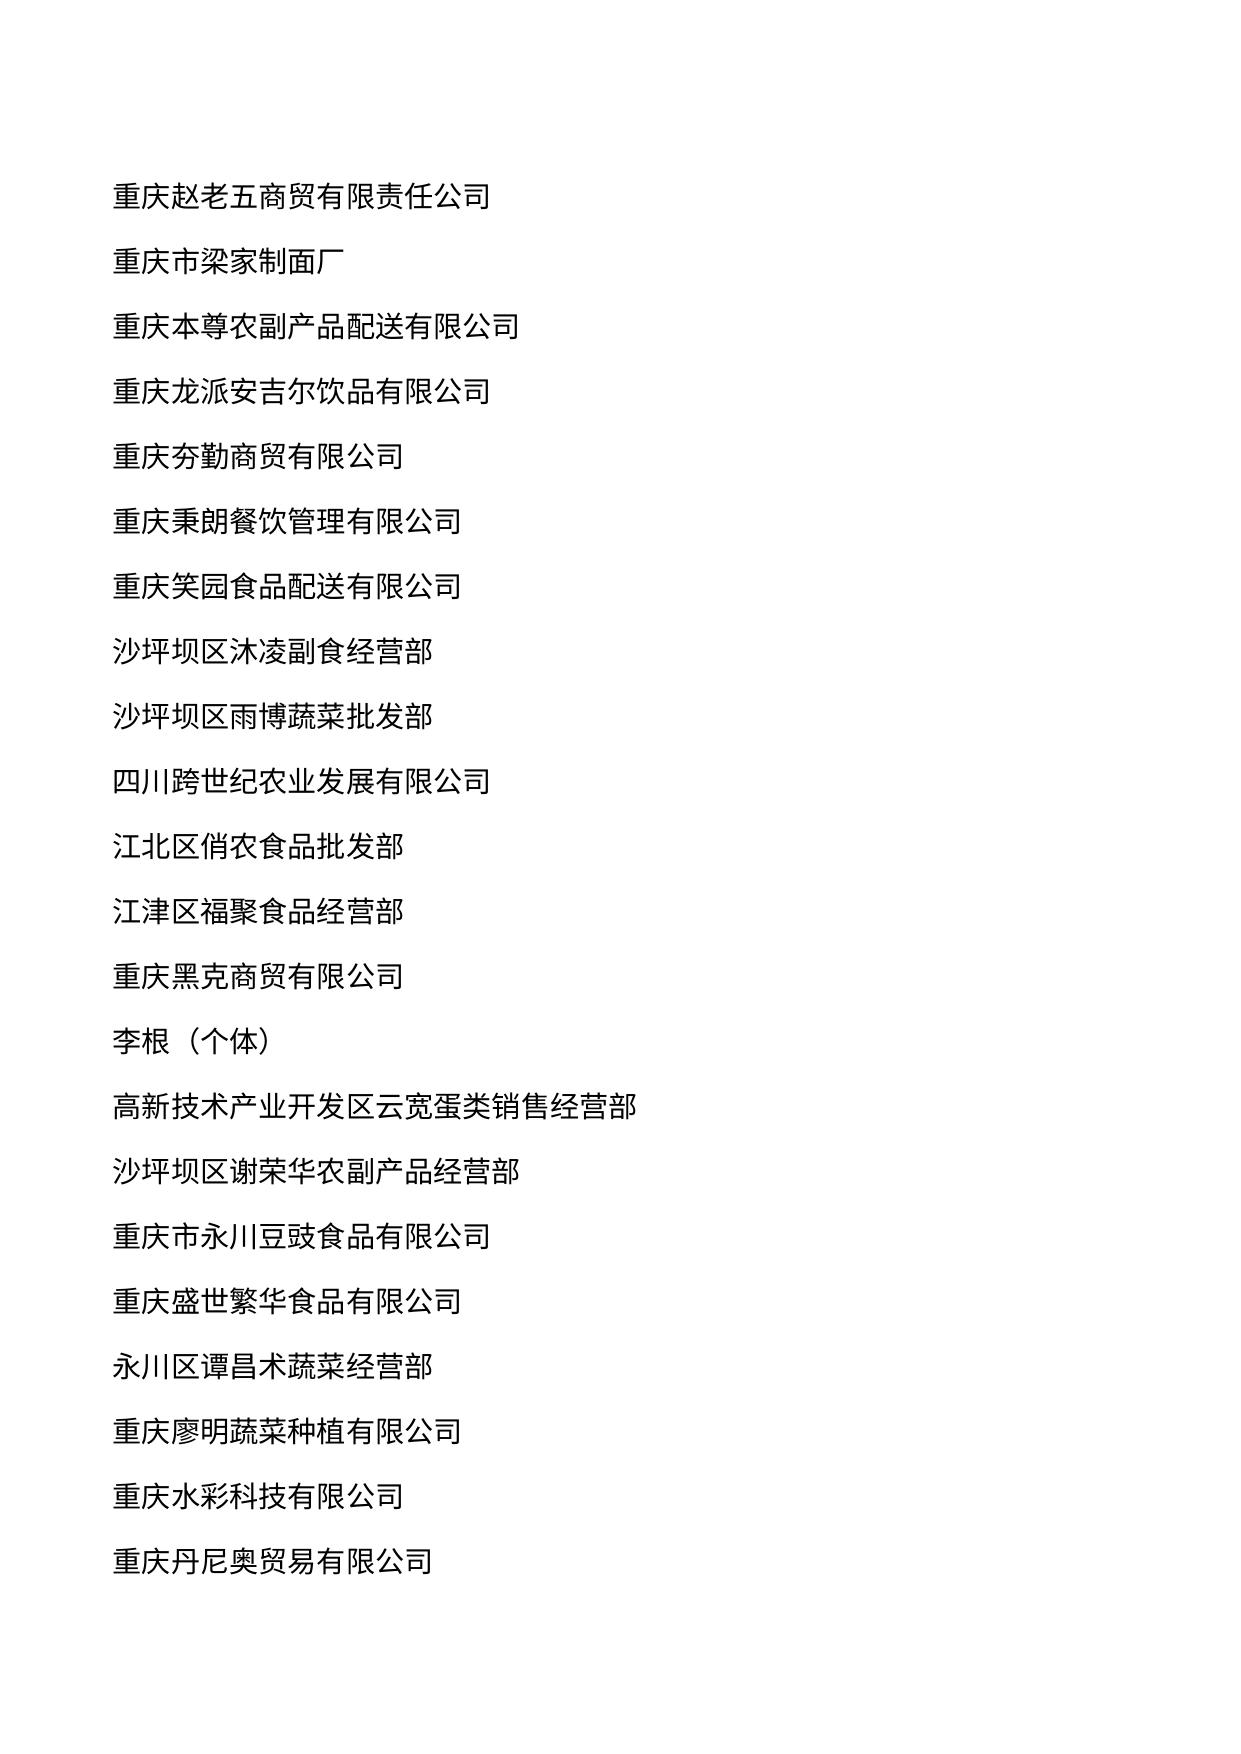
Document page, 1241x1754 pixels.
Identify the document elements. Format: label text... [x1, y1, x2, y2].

text 重庆水彩科技有限公司 [112, 1462, 1128, 1527]
text 重庆廖明蔬菜种植有限公司 [112, 1397, 1128, 1462]
text 沙坪坝区沐凌副食经营部 [112, 617, 1128, 682]
text 重庆黑克商贸有限公司 [112, 942, 1128, 1007]
text 重庆盛世繁华食品有限公司 [112, 1267, 1128, 1332]
text 沙坪坝区雨博蔬菜批发部 [112, 682, 1128, 747]
text 重庆夯勤商贸有限公司 [112, 422, 1128, 487]
text 重庆龙派安吉尔饮品有限公司 [112, 357, 1128, 422]
text 重庆市梁家制面厂 [112, 227, 1128, 292]
text 永川区谭昌术蔬菜经营部 [112, 1332, 1128, 1397]
text 李根（个体） [112, 1007, 1128, 1072]
text 重庆赵老五商贸有限责任公司 [112, 162, 1128, 227]
text 重庆秉朗餐饮管理有限公司 [112, 487, 1128, 552]
text 江北区俏农食品批发部 [112, 812, 1128, 877]
text 重庆市永川豆豉食品有限公司 [112, 1202, 1128, 1267]
text 高新技术产业开发区云宽蛋类销售经营部 [112, 1072, 1128, 1137]
text 四川跨世纪农业发展有限公司 [112, 747, 1128, 812]
text 重庆本尊农副产品配送有限公司 [112, 292, 1128, 357]
text 沙坪坝区谢荣华农副产品经营部 [112, 1137, 1128, 1202]
text 江津区福聚食品经营部 [112, 877, 1128, 942]
text 重庆丹尼奥贸易有限公司 [112, 1527, 1128, 1592]
text 重庆笑园食品配送有限公司 [112, 552, 1128, 617]
